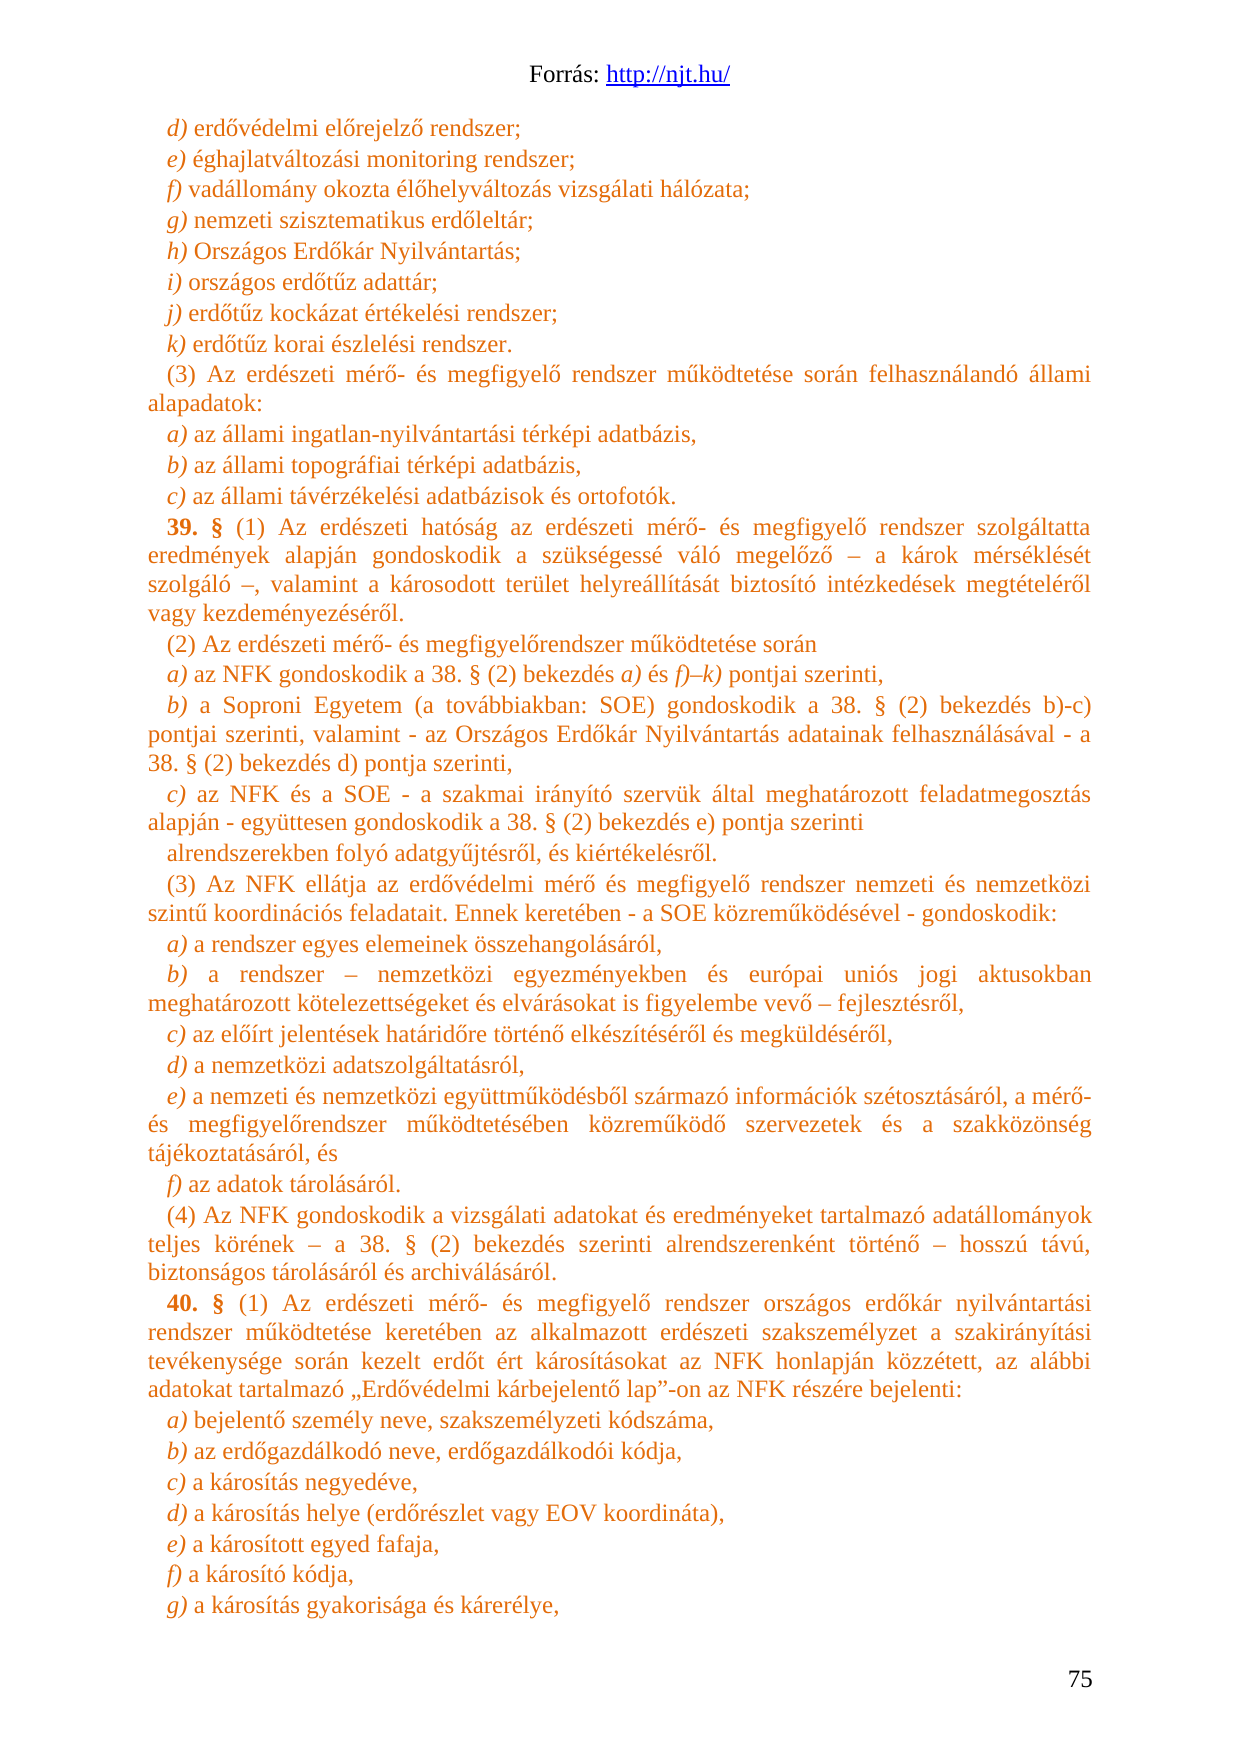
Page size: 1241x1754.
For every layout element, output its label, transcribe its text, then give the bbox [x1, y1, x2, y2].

text h) Országos Erdőkár Nyilvántartás; [148, 236, 1092, 265]
text alrendszerekben folyó adatgyűjtésről, és kiértékelésről. [148, 838, 1092, 867]
text j) erdőtűz kockázat értékelési rendszer; [148, 298, 1092, 327]
text f) a károsító kódja, [148, 1559, 1092, 1588]
text f) vadállomány okozta élőhelyváltozás vizsgálati hálózata; [148, 174, 1092, 203]
text b) az erdőgazdálkodó neve, erdőgazdálkodói kódja, [148, 1436, 1092, 1465]
text e) a nemzeti és nemzetközi együttműködésből származó információk szétosztásáról, a mérő- és megfigyelőrendszer működtetésében közreműködő szervezetek és a szakközönség tájékoztatásáról, és [148, 1081, 1092, 1167]
text k) erdőtűz korai észlelési rendszer. [148, 329, 1092, 357]
text f) az adatok tárolásáról. [148, 1169, 1092, 1198]
text b) a rendszer – nemzetközi egyezményekben és európai uniós jogi aktusokban meghatározott kötelezettségeket és elvárásokat is figyelembe vevő – fejlesztésről, [148, 959, 1092, 1017]
text (4) Az NFK gondoskodik a vizsgálati adatokat és eredményeket tartalmazó adatállományok teljes körének – a 38. § (2) bekezdés szerinti alrendszerenként történő – hosszú távú, biztonságos tárolásáról és archiválásáról. [148, 1200, 1092, 1286]
text d) a nemzetközi adatszolgáltatásról, [148, 1050, 1092, 1079]
text c) az előírt jelentések határidőre történő elkészítéséről és megküldéséről, [148, 1019, 1092, 1048]
text a) az NFK gondoskodik a 38. § (2) bekezdés a) és f)–k) pontjai szerinti, [148, 659, 1092, 688]
text b) a Soproni Egyetem (a továbbiakban: SOE) gondoskodik a 38. § (2) bekezdés b)-c) pontjai szerinti, valamint - az Országos Erdőkár Nyilvántartás adatainak felhasználásával - a 38. § (2) bekezdés d) pontja szerinti, [148, 690, 1092, 777]
text c) a károsítás negyedéve, [148, 1467, 1092, 1496]
text 40. § (1) Az erdészeti mérő- és megfigyelő rendszer országos erdőkár nyilvántartási rendszer működtetése keretében az alkalmazott erdészeti szakszemélyzet a szakirányítási tevékenysége során kezelt erdőt ért károsításokat az NFK honlapján közzétett, az alábbi adatokat tartalmazó „Erdővédelmi kárbejelentő lap”-on az NFK részére bejelenti: [148, 1288, 1092, 1403]
text e) éghajlatváltozási monitoring rendszer; [148, 144, 1092, 172]
text c) az NFK és a SOE - a szakmai irányító szervük által meghatározott feladatmegosztás alapján - együttesen gondoskodik a 38. § (2) bekezdés e) pontja szerinti [148, 779, 1092, 836]
text d) erdővédelmi előrejelző rendszer; [148, 113, 1092, 142]
text c) az állami távérzékelési adatbázisok és ortofotók. [148, 481, 1092, 509]
text e) a károsított egyed fafaja, [148, 1529, 1092, 1557]
text g) a károsítás gyakorisága és kárerélye, [148, 1590, 1092, 1619]
text a) a rendszer egyes elemeinek összehangolásáról, [148, 929, 1092, 957]
text b) az állami topográfiai térképi adatbázis, [148, 450, 1092, 479]
text (2) Az erdészeti mérő- és megfigyelőrendszer működtetése során [148, 629, 1092, 657]
text i) országos erdőtűz adattár; [148, 267, 1092, 296]
text (3) Az erdészeti mérő- és megfigyelő rendszer működtetése során felhasználandó állami alapadatok: [148, 359, 1092, 417]
text (3) Az NFK ellátja az erdővédelmi mérő és megfigyelő rendszer nemzeti és nemzetközi szintű koordinációs feladatait. Ennek keretében - a SOE közreműködésével - gondoskodik: [148, 869, 1092, 927]
text d) a károsítás helye (erdőrészlet vagy EOV koordináta), [148, 1498, 1092, 1527]
text a) az állami ingatlan-nyilvántartási térképi adatbázis, [148, 419, 1092, 448]
text 39. § (1) Az erdészeti hatóság az erdészeti mérő- és megfigyelő rendszer szolgáltatta eredmények alapján gondoskodik a szükségessé váló megelőző – a károk mérséklését szolgáló –, valamint a károsodott terület helyreállítását biztosító intézkedések megtételéről vagy kezdeményezéséről. [148, 512, 1092, 627]
text g) nemzeti szisztematikus erdőleltár; [148, 205, 1092, 234]
text a) bejelentő személy neve, szakszemélyzeti kódszáma, [148, 1405, 1092, 1434]
